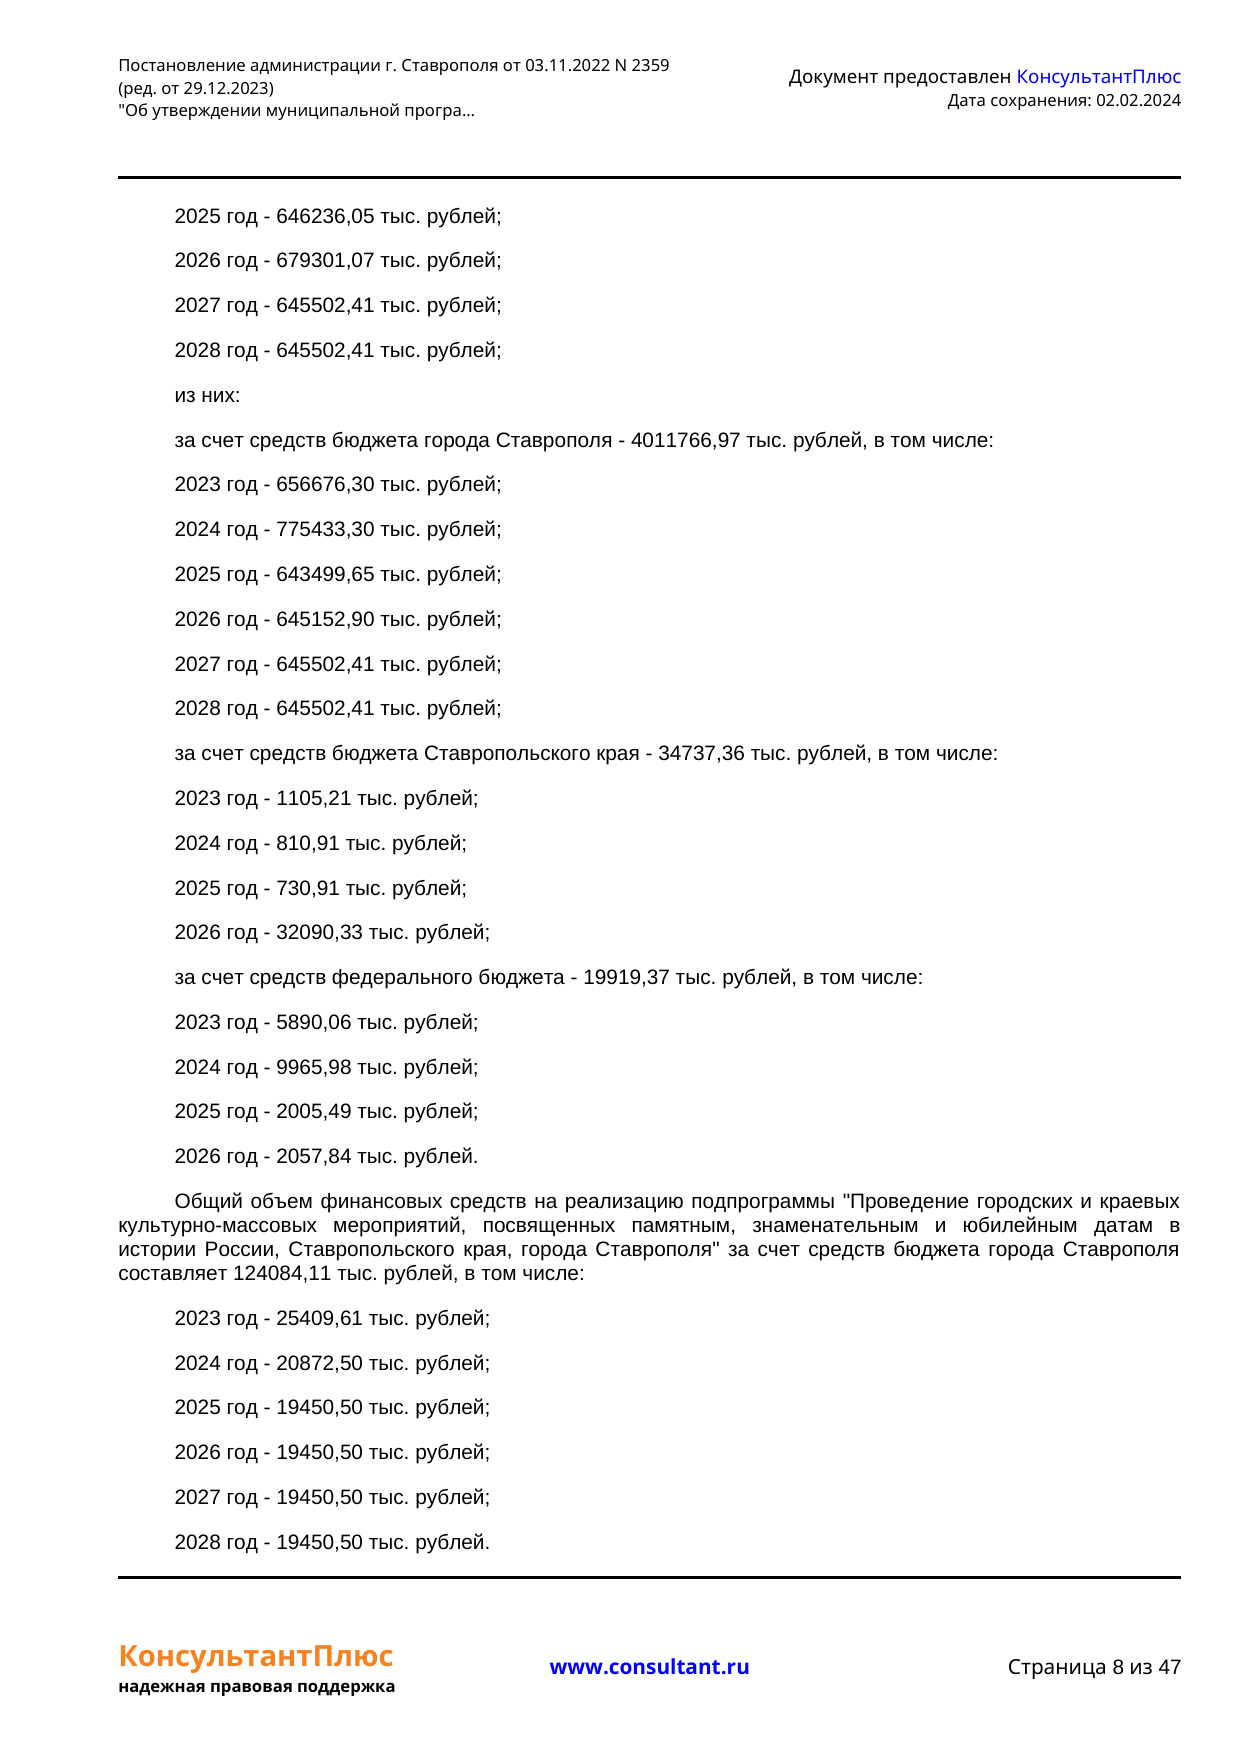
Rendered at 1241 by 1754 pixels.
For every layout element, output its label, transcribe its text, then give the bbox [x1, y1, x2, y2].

text 2026 год - 32090,33 тыс. рублей; [118, 920, 1181, 944]
text 2026 год - 645152,90 тыс. рублей; [118, 607, 1181, 631]
text за счет средств бюджета города Ставрополя - 4011766,97 тыс. рублей, в том числе: [118, 427, 1181, 451]
text 2023 год - 1105,21 тыс. рублей; [118, 786, 1181, 810]
text 2023 год - 656676,30 тыс. рублей; [118, 472, 1181, 496]
text 2028 год - 645502,41 тыс. рублей; [118, 338, 1181, 362]
text 2027 год - 645502,41 тыс. рублей; [118, 651, 1181, 675]
text 2028 год - 19450,50 тыс. рублей. [118, 1529, 1181, 1553]
text из них: [118, 383, 1181, 407]
text 2025 год - 19450,50 тыс. рублей; [118, 1395, 1181, 1419]
text за счет средств бюджета Ставропольского края - 34737,36 тыс. рублей, в том числе: [118, 741, 1181, 765]
text 2026 год - 679301,07 тыс. рублей; [118, 248, 1181, 272]
text Общий объем финансовых средств на реализацию подпрограммы "Проведение городских и краевых культурно-массовых мероприятий, посвященных памятным, знаменательным и юбилейным датам в истории России, Ставропольского края, города Ставрополя" за счет средств бюджета города Ставрополя составляет 124084,11 тыс. рублей, в том числе: [118, 1189, 1181, 1285]
text 2024 год - 9965,98 тыс. рублей; [118, 1054, 1181, 1078]
text 2025 год - 646236,05 тыс. рублей; [118, 203, 1181, 227]
text 2028 год - 645502,41 тыс. рублей; [118, 696, 1181, 720]
text 2026 год - 19450,50 тыс. рублей; [118, 1440, 1181, 1464]
text 2023 год - 5890,06 тыс. рублей; [118, 1010, 1181, 1034]
text 2023 год - 25409,61 тыс. рублей; [118, 1306, 1181, 1329]
text 2024 год - 20872,50 тыс. рублей; [118, 1350, 1181, 1374]
text 2027 год - 19450,50 тыс. рублей; [118, 1485, 1181, 1509]
text 2025 год - 643499,65 тыс. рублей; [118, 562, 1181, 586]
text за счет средств федерального бюджета - 19919,37 тыс. рублей, в том числе: [118, 965, 1181, 989]
text 2025 год - 730,91 тыс. рублей; [118, 875, 1181, 899]
text 2026 год - 2057,84 тыс. рублей. [118, 1144, 1181, 1168]
text 2027 год - 645502,41 тыс. рублей; [118, 293, 1181, 317]
text 2024 год - 810,91 тыс. рублей; [118, 831, 1181, 854]
text 2024 год - 775433,30 тыс. рублей; [118, 517, 1181, 541]
text 2025 год - 2005,49 тыс. рублей; [118, 1099, 1181, 1123]
